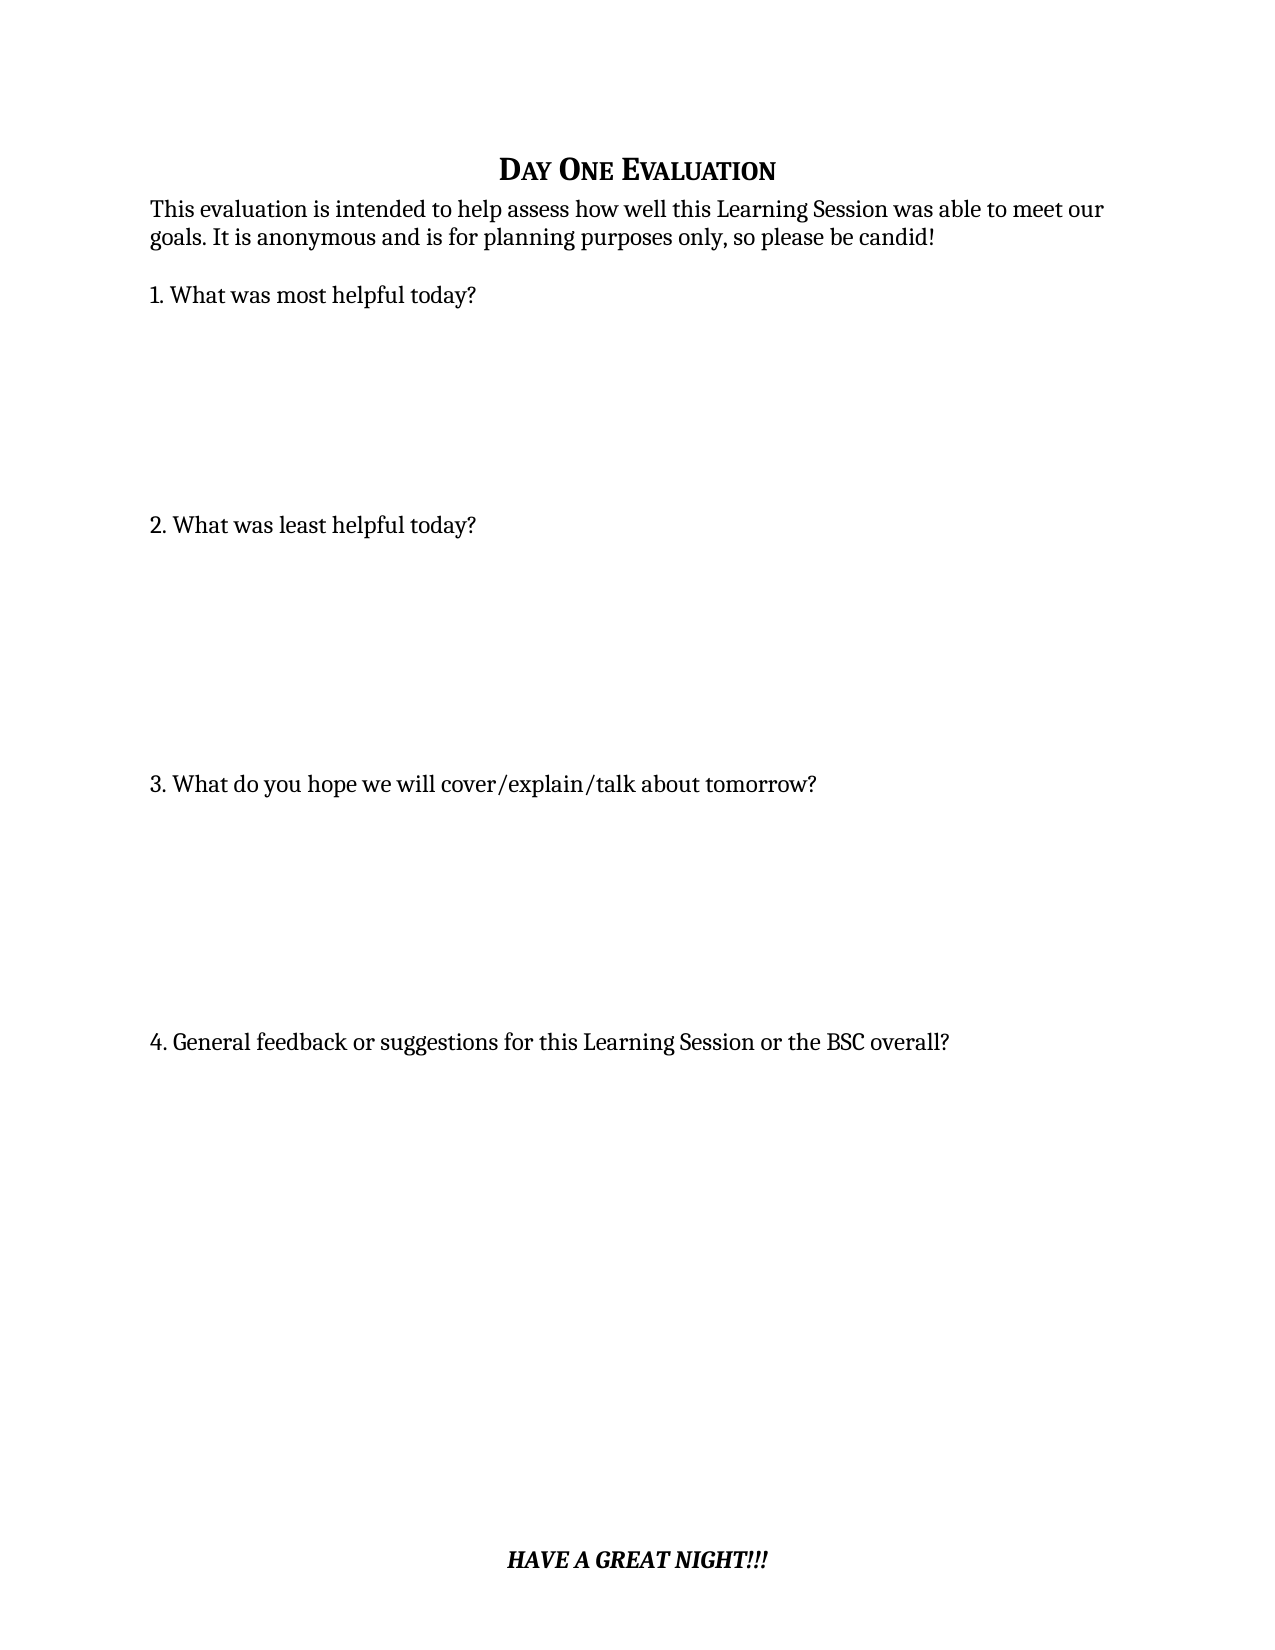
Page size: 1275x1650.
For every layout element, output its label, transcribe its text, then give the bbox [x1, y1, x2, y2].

text 2. What was least helpful today? [150, 511, 1125, 539]
text This evaluation is intended to help assess how well this Learning Session was able to meet our goals. It is anonymous and is for planning purposes only, so please be candid! [150, 194, 1125, 252]
text 3. What do you hope we will cover/explain/talk about tomorrow? [150, 769, 1125, 798]
subtitle Day One Evaluation [150, 150, 1125, 188]
text 1. What was most helpful today? [150, 281, 1125, 309]
text 4. General feedback or suggestions for this Learning Session or the BSC overall? [150, 1028, 1125, 1057]
